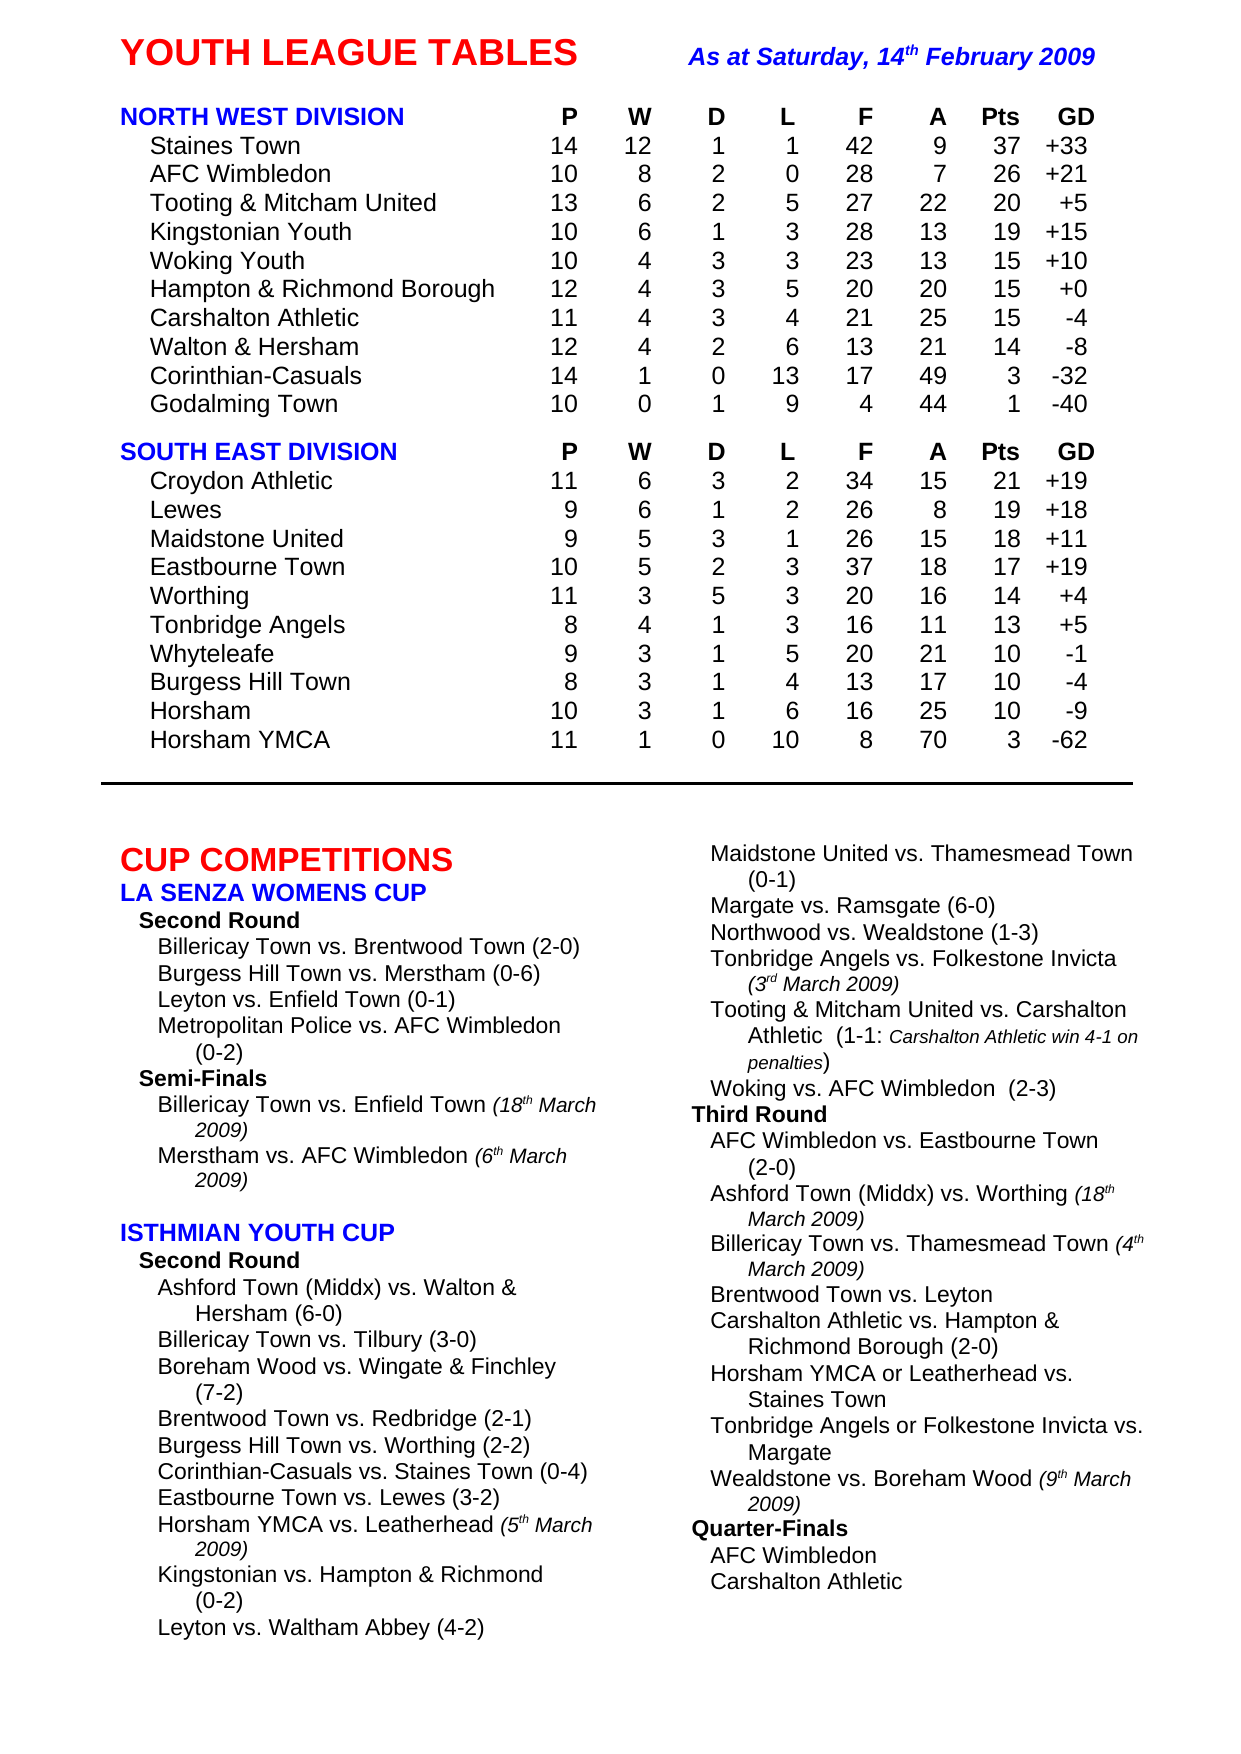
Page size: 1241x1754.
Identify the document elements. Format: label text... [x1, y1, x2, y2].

text vs. Redbridge (2-1) [157, 1405, 598, 1432]
text Merstham vs. AFC (6th March 2009) [157, 1142, 598, 1192]
text Whyteleafe 9 3 1 5 20 21 10 -1 [149, 638, 1150, 667]
text Corinthian-Casuals vs. (0-4) [157, 1458, 598, 1484]
text Second Round [139, 1247, 598, 1273]
text Walton & Hersham 12 4 2 6 13 21 14 -8 [149, 332, 1150, 361]
text Leyton vs. (0-1) [157, 986, 598, 1012]
text Lewes 9 6 1 2 26 8 19 +18 [149, 495, 1150, 523]
text Carshalton Athletic 11 4 3 4 21 25 15 -4 [149, 303, 1150, 332]
text vs. (2-2) [157, 1432, 598, 1458]
text CUP COMPETITIONS [120, 840, 589, 878]
text Billericay Town vs. (2-0) [157, 933, 598, 960]
text Horsham 10 3 1 6 16 25 10 -9 [149, 696, 1150, 725]
text vs. Ramsgate (6-0) [710, 892, 1150, 919]
text Hampton & Richmond Borough 12 4 3 5 20 20 15 +0 [149, 274, 1150, 303]
text Billericay Town vs. (4th March 2009) [710, 1230, 1150, 1281]
text Quarter-Finals [691, 1515, 1150, 1542]
text (Middx) vs. (18th March 2009) [710, 1180, 1150, 1230]
text NORTH WEST DIVISION P W D L F A Pts GD [120, 102, 1150, 131]
text Kingstonian vs. & (0-2) [157, 1561, 598, 1614]
text Tooting & Mitcham United vs. Carshalton Athletic (1-1: Carshalton Athletic win 4-1 on penalties) [710, 996, 1150, 1074]
text Wealdstone vs. Boreham Wood (9th March 2009) [710, 1465, 1150, 1515]
text Tonbridge Angels or Folkestone Invicta vs. [710, 1412, 1150, 1465]
text Worthing 11 3 5 3 20 16 14 +4 [149, 581, 1150, 610]
text Second Round [139, 907, 598, 933]
text Metropolitan Police vs. AFC (0-2) [157, 1012, 598, 1065]
text SOUTH EAST DIVISION P W D L F A Pts GD [120, 437, 1150, 466]
text Eastbourne Town 10 5 2 3 37 18 17 +19 [149, 552, 1150, 581]
text Semi-Finals [139, 1065, 598, 1091]
text AFC Wimbledon 10 8 2 0 28 7 26 +21 [149, 159, 1150, 188]
text Staines Town 14 12 1 1 42 9 37 +33 [149, 131, 1150, 159]
text Third Round [691, 1101, 1150, 1127]
text Tooting & Mitcham United 13 6 2 5 27 22 20 +5 [149, 188, 1150, 217]
text Horsham YMCA 11 1 0 10 8 70 3 -62 [149, 725, 1150, 753]
text Tonbridge Angels vs. Folkestone Invicta (3rd March 2009) [710, 945, 1150, 996]
text Burgess Hill Town 8 3 1 4 13 17 10 -4 [149, 667, 1150, 696]
text Tonbridge Angels 8 4 1 3 16 11 13 +5 [149, 610, 1150, 638]
text vs. Leyton [710, 1281, 1150, 1307]
text Kingstonian Youth 10 6 1 3 28 13 19 +15 [149, 217, 1150, 246]
text Billericay Town vs. (18th March 2009) [157, 1091, 598, 1142]
text YOUTH LEAGUE TABLES As at Saturday, 14th February 2009 [120, 30, 1141, 73]
text vs. Merstham (0-6) [157, 960, 598, 986]
text Woking Youth 10 4 3 3 23 13 15 +10 [149, 246, 1150, 274]
text (Middx) vs. Walton & Hersham (6-0) [157, 1273, 598, 1326]
text Horsham YMCA vs. Leatherhead (5th March 2009) [157, 1511, 598, 1561]
text Billericay Town vs. Tilbury (3-0) [157, 1326, 598, 1353]
text Woking vs. AFC (2-3) [710, 1074, 1150, 1101]
text ISTHMIAN YOUTH CUP [120, 1218, 589, 1247]
text AFC [710, 1542, 1150, 1568]
text Carshalton Athletic [710, 1568, 1150, 1594]
text Carshalton Athletic vs. & Borough (2-0) [710, 1307, 1150, 1360]
text Croydon Athletic 11 6 3 2 34 15 21 +19 [149, 466, 1150, 495]
text Boreham Wood vs. Wingate & Finchley (7-2) [157, 1353, 598, 1405]
text LA SENZA WOMENS CUP [120, 878, 589, 907]
text Maidstone United vs. (0-1) [710, 840, 1150, 892]
text Maidstone United 9 5 3 1 26 15 18 +11 [149, 523, 1150, 552]
text AFC Wimbledon vs. (2-0) [710, 1127, 1150, 1180]
text Godalming Town 10 0 1 9 4 44 1 -40 [149, 389, 1150, 418]
text Corinthian-Casuals 14 1 0 13 17 49 3 -32 [149, 361, 1150, 389]
text Leyton vs. Abbey (4-2) [157, 1614, 598, 1640]
text Horsham YMCA or Leatherhead vs. [710, 1360, 1150, 1412]
text Northwood vs. Wealdstone (1-3) [710, 919, 1150, 945]
text vs. Lewes (3-2) [157, 1484, 598, 1511]
